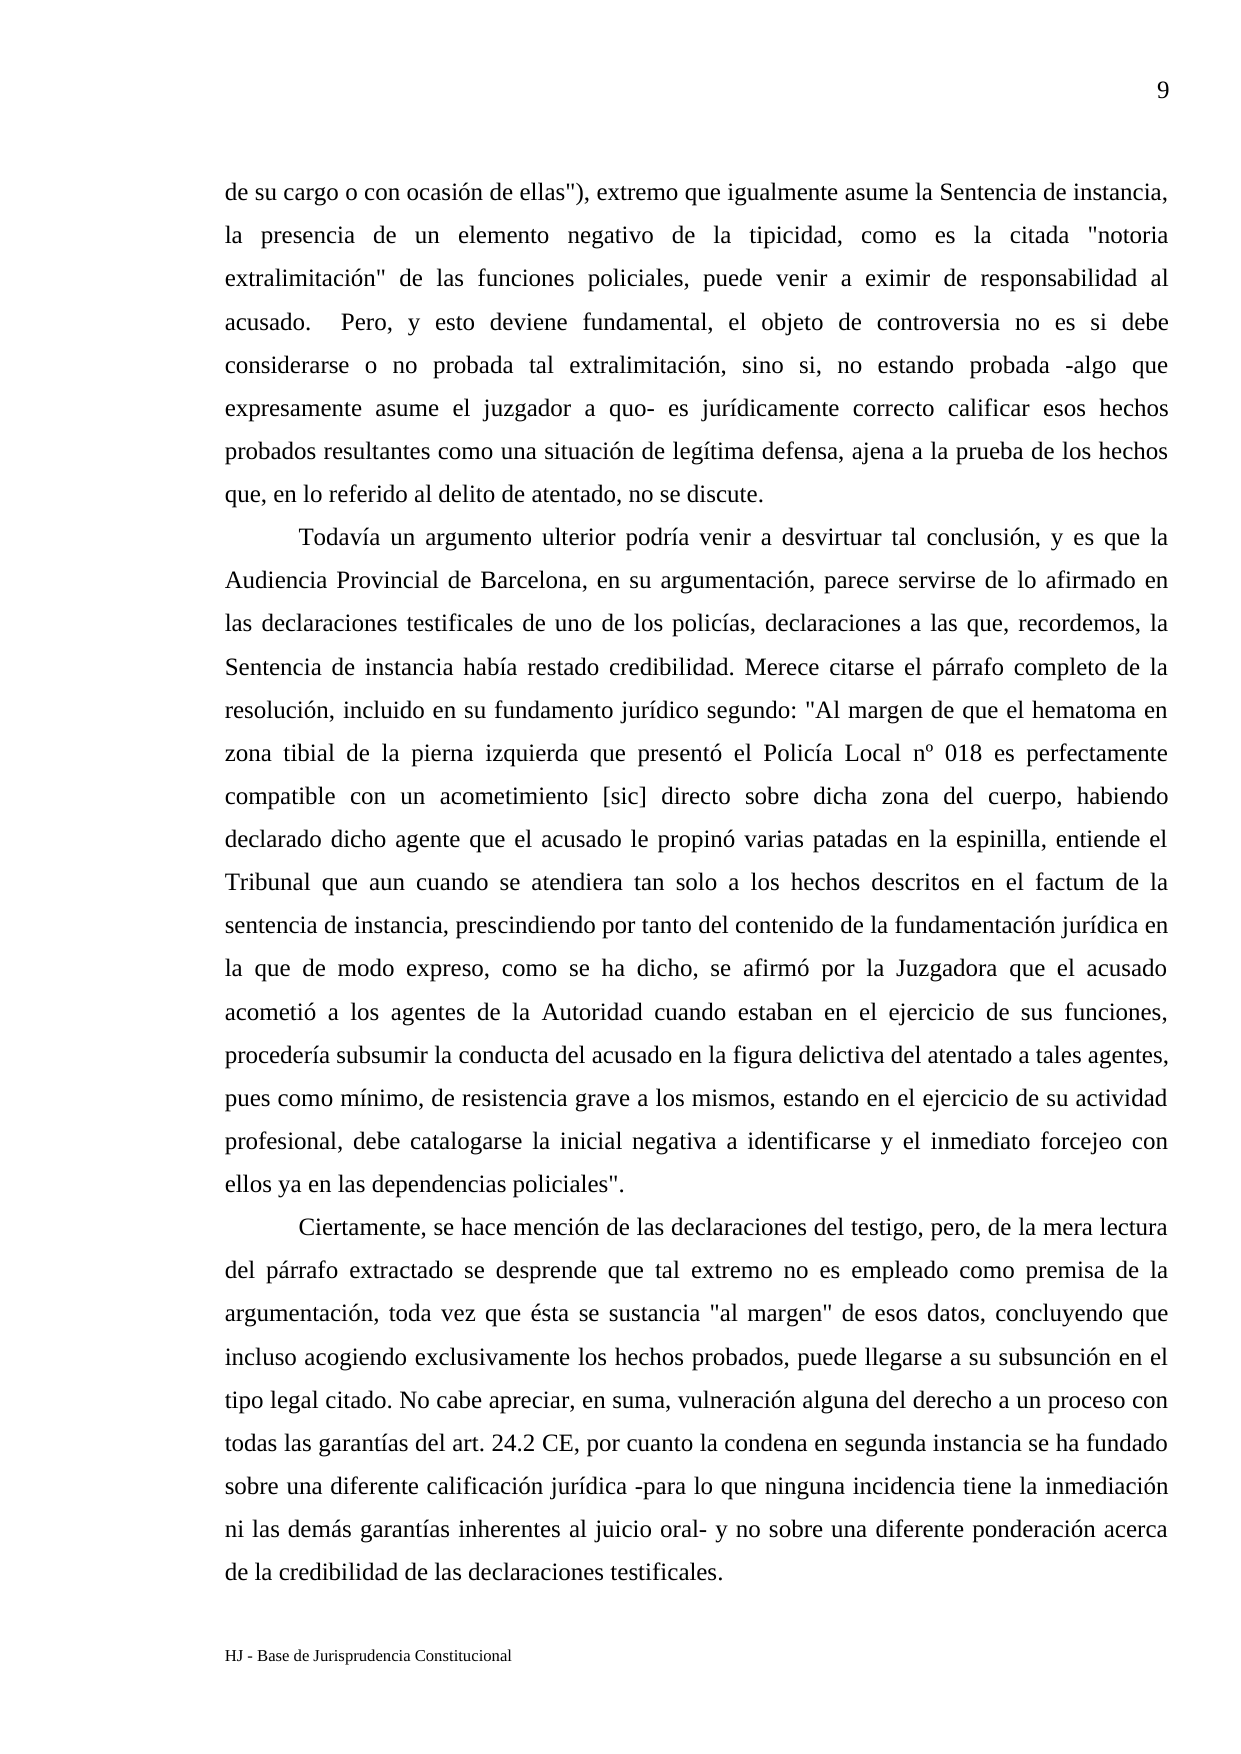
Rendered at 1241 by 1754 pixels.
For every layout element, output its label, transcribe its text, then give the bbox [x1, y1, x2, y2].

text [224, 177, 1169, 508]
text Ciertamente, se hace mención de las declaraciones del testigo, pero, de la mera lectura del párrafo extractado se desprende que tal extremo no es empleado como premisa de la argumentación, toda vez que ésta se sustancia "al margen" de esos datos, concluyendo que incluso acogiendo exclusivamente los hechos probados, puede llegarse a su subsunción en el tipo legal citado. No cabe apreciar, en suma, vulneración alguna del derecho a un proceso con todas las garantías del art. 24.2 CE, por cuanto la condena en segunda instancia se ha fundado sobre una diferente calificación jurídica -para lo que ninguna incidencia tiene la inmediación ni las demás garantías inherentes al juicio oral- y no sobre una diferente ponderación acerca de la credibilidad de las declaraciones testificales. [224, 1212, 1169, 1586]
text Todavía un argumento ulterior podría venir a desvirtuar tal conclusión, y es que la Audiencia Provincial de Barcelona, en su argumentación, parece servirse de lo afirmado en las declaraciones testificales de uno de los policías, declaraciones a las que, recordemos, la Sentencia de instancia había restado credibilidad. Merece citarse el párrafo completo de la resolución, incluido en su fundamento jurídico segundo: "Al margen de que el hematoma en zona tibial de la pierna izquierda que presentó el Policía Local nº 018 es perfectamente compatible con un acometimiento [sic] directo sobre dicha zona del cuerpo, habiendo declarado dicho agente que el acusado le propinó varias patadas en la espinilla, entiende el Tribunal que aun cuando se atendiera tan solo a los hechos descritos en el factum de la sentencia de instancia, prescindiendo por tanto del contenido de la fundamentación jurídica en la que de modo expreso, como se ha dicho, se afirmó por la Juzgadora que el acusado acometió a los agentes de la Autoridad cuando estaban en el ejercicio de sus funciones, procedería subsumir la conducta del acusado en la figura delictiva del atentado a tales agentes, pues como mínimo, de resistencia grave a los mismos, estando en el ejercicio de su actividad profesional, debe catalogarse la inicial negativa a identificarse y el inmediato forcejeo con ellos ya en las dependencias policiales". [224, 522, 1169, 1198]
